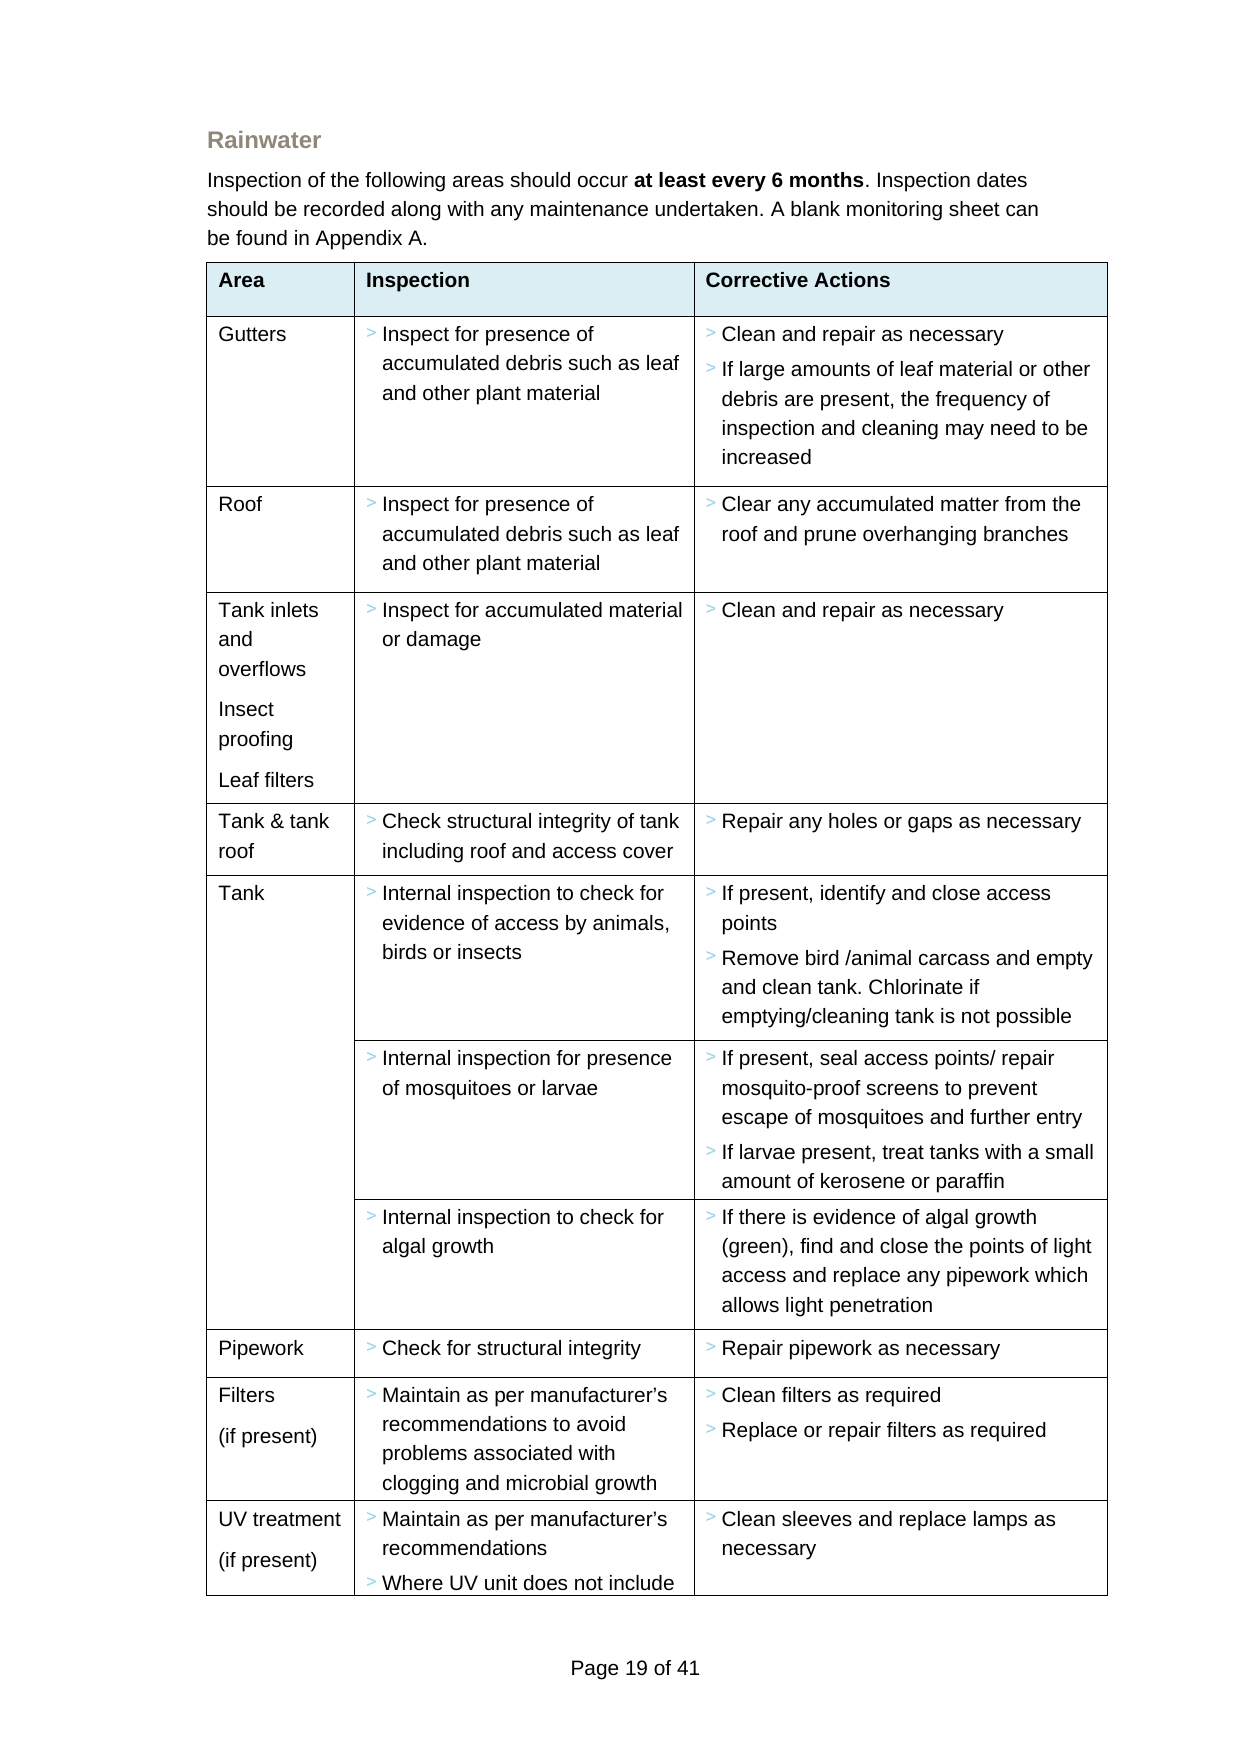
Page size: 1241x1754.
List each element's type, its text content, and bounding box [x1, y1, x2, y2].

table_cell Internal inspection to check for algal growth [355, 1200, 694, 1329]
table_cell Clean filters as required Replace or repair filters as required [695, 1378, 1107, 1500]
table_cell Inspect for accumulated material or damage [355, 593, 694, 803]
table_cell Filters (if present) [207, 1378, 354, 1500]
table_cell If present, identify and close access points Remove bird /animal carcass and empty and clean tank. Chlorinate if emptying/cleaning tank is not possible [695, 876, 1107, 1040]
table_cell If present, seal access points/ repair mosquito-proof screens to prevent escape of mosquitoes and further entry If larvae present, treat tanks with a small amount of kerosene or paraffin [695, 1041, 1107, 1199]
table_cell Clean and repair as necessary [695, 593, 1107, 803]
table_cell Clean and repair as necessary If large amounts of leaf material or other debris are present, the frequency of inspection and cleaning may need to be increased [695, 317, 1107, 486]
table_cell Check structural integrity of tank including roof and access cover [355, 804, 694, 875]
table_cell Inspect for presence of accumulated debris such as leaf and other plant material [355, 487, 694, 592]
table_cell Repair any holes or gaps as necessary [695, 804, 1107, 875]
table_header Area [207, 263, 354, 316]
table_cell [695, 1501, 1107, 1595]
table_cell Internal inspection to check for evidence of access by animals, birds or insects [355, 876, 694, 1040]
table_cell UV treatment (if present) [207, 1501, 354, 1595]
table_cell Internal inspection for presence of mosquitoes or larvae [355, 1041, 694, 1199]
table_cell Gutters [207, 317, 354, 486]
table_cell Check for structural integrity [355, 1330, 694, 1377]
table_cell Tank inlets and overflows Insect proofing Leaf filters [207, 593, 354, 803]
text Inspection of the following areas should occur at least every 6 months. Inspection dates should be recorded along with any maintenance undertaken. A blank monitoring sheet can be found in Appendix A. [207, 162, 1064, 250]
table_header Inspection [355, 263, 694, 316]
table_cell Tank & tank roof [207, 804, 354, 875]
table_cell Tank [207, 876, 354, 1329]
table_header Corrective Actions [695, 263, 1107, 316]
table_cell Pipework [207, 1330, 354, 1377]
table_cell Roof [207, 487, 354, 592]
table_cell Maintain as per manufacturer’s recommendations to avoid problems associated with clogging and microbial growth [355, 1378, 694, 1500]
table_cell If there is evidence of algal growth (green), find and close the points of light access and replace any pipework which allows light penetration [695, 1200, 1107, 1329]
table_cell Inspect for presence of accumulated debris such as leaf and other plant material [355, 317, 694, 486]
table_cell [355, 1501, 694, 1595]
table_cell Clear any accumulated matter from the roof and prune overhanging branches [695, 487, 1107, 592]
text Rainwater [207, 124, 1064, 153]
table_cell Repair pipework as necessary [695, 1330, 1107, 1377]
